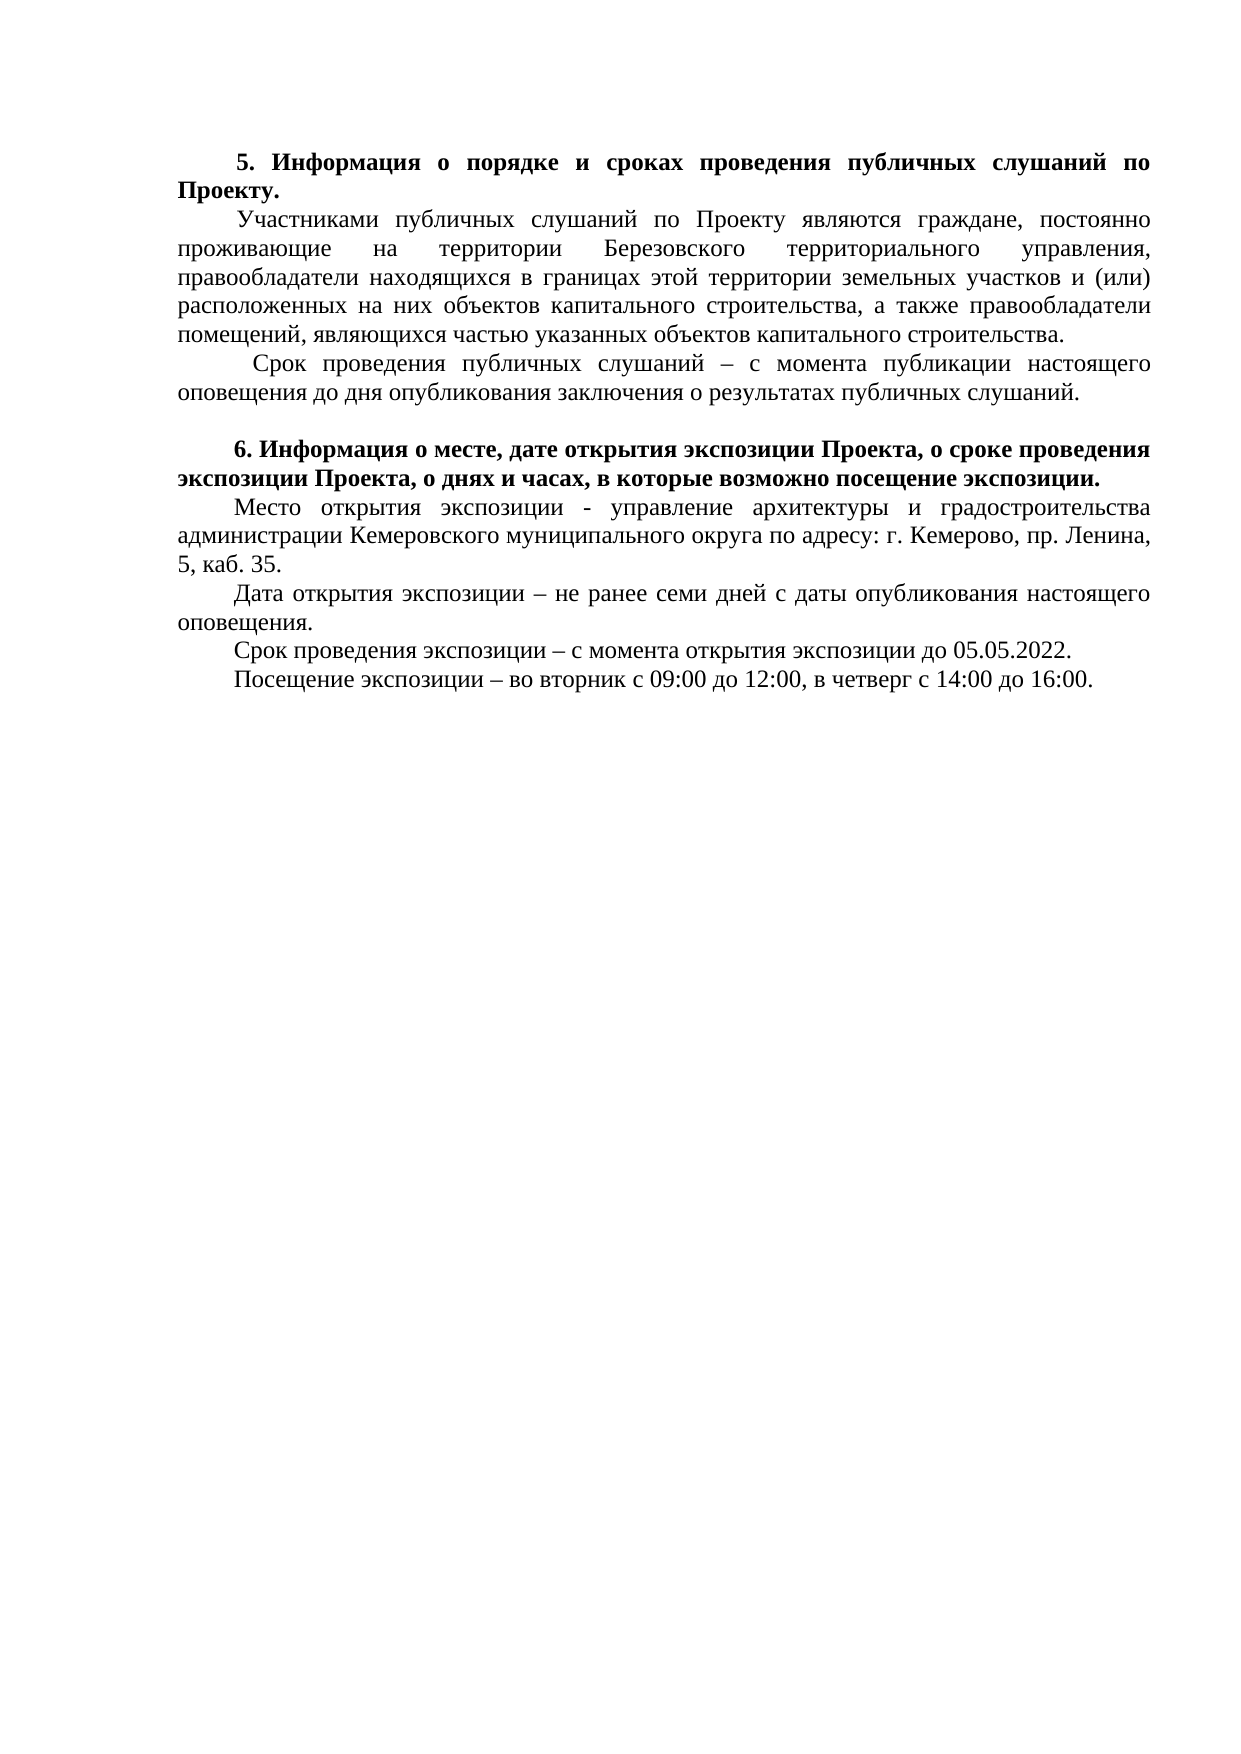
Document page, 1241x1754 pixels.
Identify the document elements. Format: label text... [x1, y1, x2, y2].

text Срок проведения экспозиции – с момента открытия экспозиции до 05.05.2022. [177, 636, 1152, 664]
text 5. Информация о порядке и сроках проведения публичных слушаний по Проекту. [177, 147, 1152, 204]
text Посещение экспозиции – во вторник с 09:00 до 12:00, в четверг с 14:00 до 16:00. [177, 664, 1152, 693]
text Место открытия экспозиции - управление архитектуры и градостроительства администрации Кемеровского муниципального округа по адресу: г. Кемерово, пр. Ленина, 5, каб. 35. [177, 492, 1152, 578]
text Срок проведения публичных слушаний – с момента публикации настоящего оповещения до дня опубликования заключения о результатах публичных слушаний. [177, 348, 1152, 406]
text 6. Информация о месте, дате открытия экспозиции Проекта, о сроке проведения экспозиции Проекта, о днях и часах, в которые возможно посещение экспозиции. [177, 434, 1152, 492]
text Участниками публичных слушаний по Проекту являются граждане, постоянно проживающие на территории Березовского территориального управления, правообладатели находящихся в границах этой территории земельных участков и (или) расположенных на них объектов капитального строительства, а также правообладатели помещений, являющихся частью указанных объектов капитального строительства. [177, 204, 1152, 348]
text Дата открытия экспозиции – не ранее семи дней с даты опубликования настоящего оповещения. [177, 578, 1152, 636]
